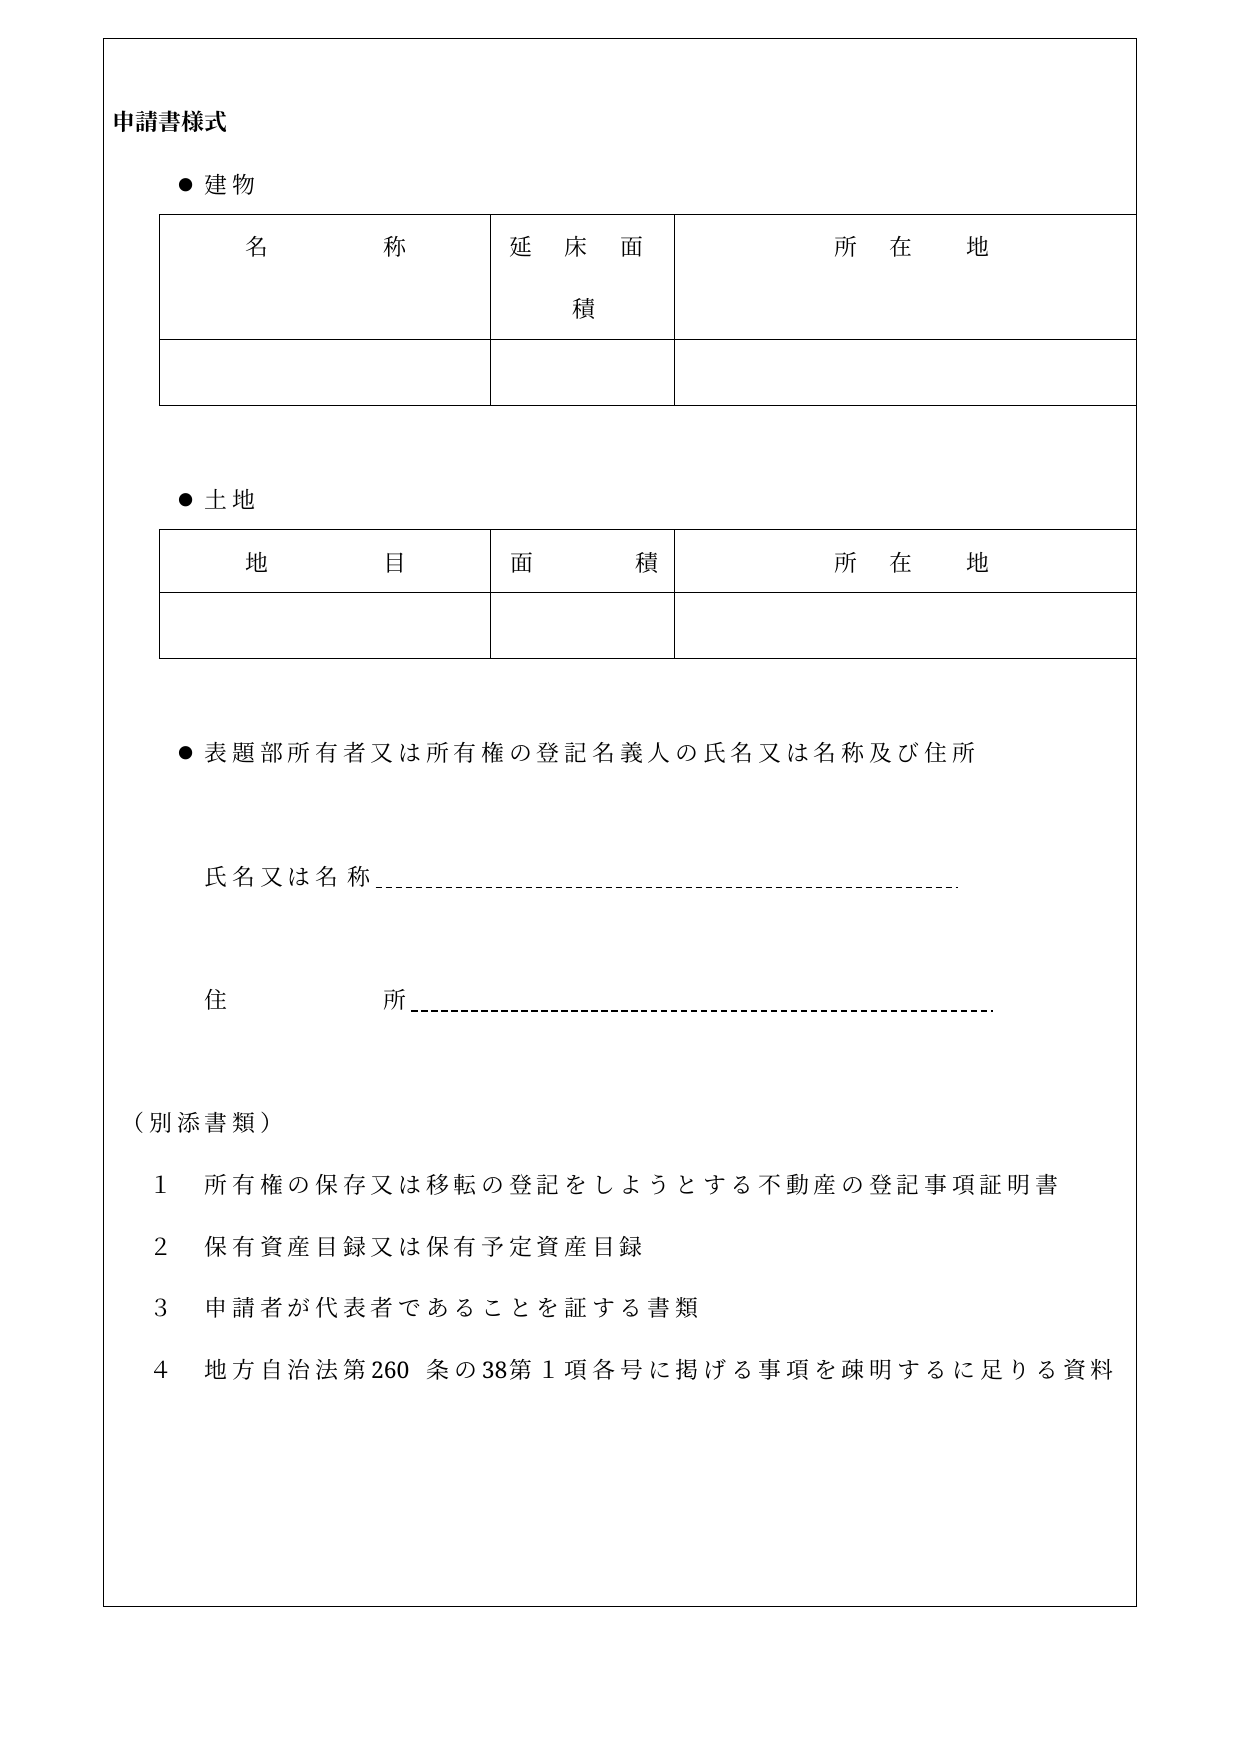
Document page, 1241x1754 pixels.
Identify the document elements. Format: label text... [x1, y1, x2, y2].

table_cell [675, 593, 1136, 658]
list 建物 [159, 152, 1119, 214]
table_header 面積 [491, 530, 674, 592]
table_cell [160, 593, 490, 658]
list 氏名又は名称 [203, 844, 1119, 906]
list 住所 [203, 968, 1119, 1029]
table_cell [491, 340, 674, 405]
table_header 地目 [160, 530, 490, 592]
text ４ 地方自治法第260条の38第１項各号に掲げる事項を疎明するに足りる資料 [121, 1338, 1119, 1399]
table_header 所在地 [675, 215, 1136, 338]
table_header 名称 [160, 215, 490, 338]
text （別添書類） [121, 1091, 1119, 1153]
table_cell [491, 593, 674, 658]
list 土地 [159, 467, 1119, 529]
table_header 所在地 [675, 530, 1136, 592]
text ２ 保有資産目録又は保有予定資産目録 [121, 1214, 1119, 1276]
table_header 延床面積 [491, 215, 674, 338]
list 表題部所有者又は所有権の登記名義人の氏名又は名称及び住所 [159, 721, 1119, 783]
table_cell [675, 340, 1136, 405]
text ３ 申請者が代表者であることを証する書類 [121, 1276, 1119, 1338]
table_cell [160, 340, 490, 405]
text １ 所有権の保存又は移転の登記をしようとする不動産の登記事項証明書 [121, 1153, 1119, 1214]
